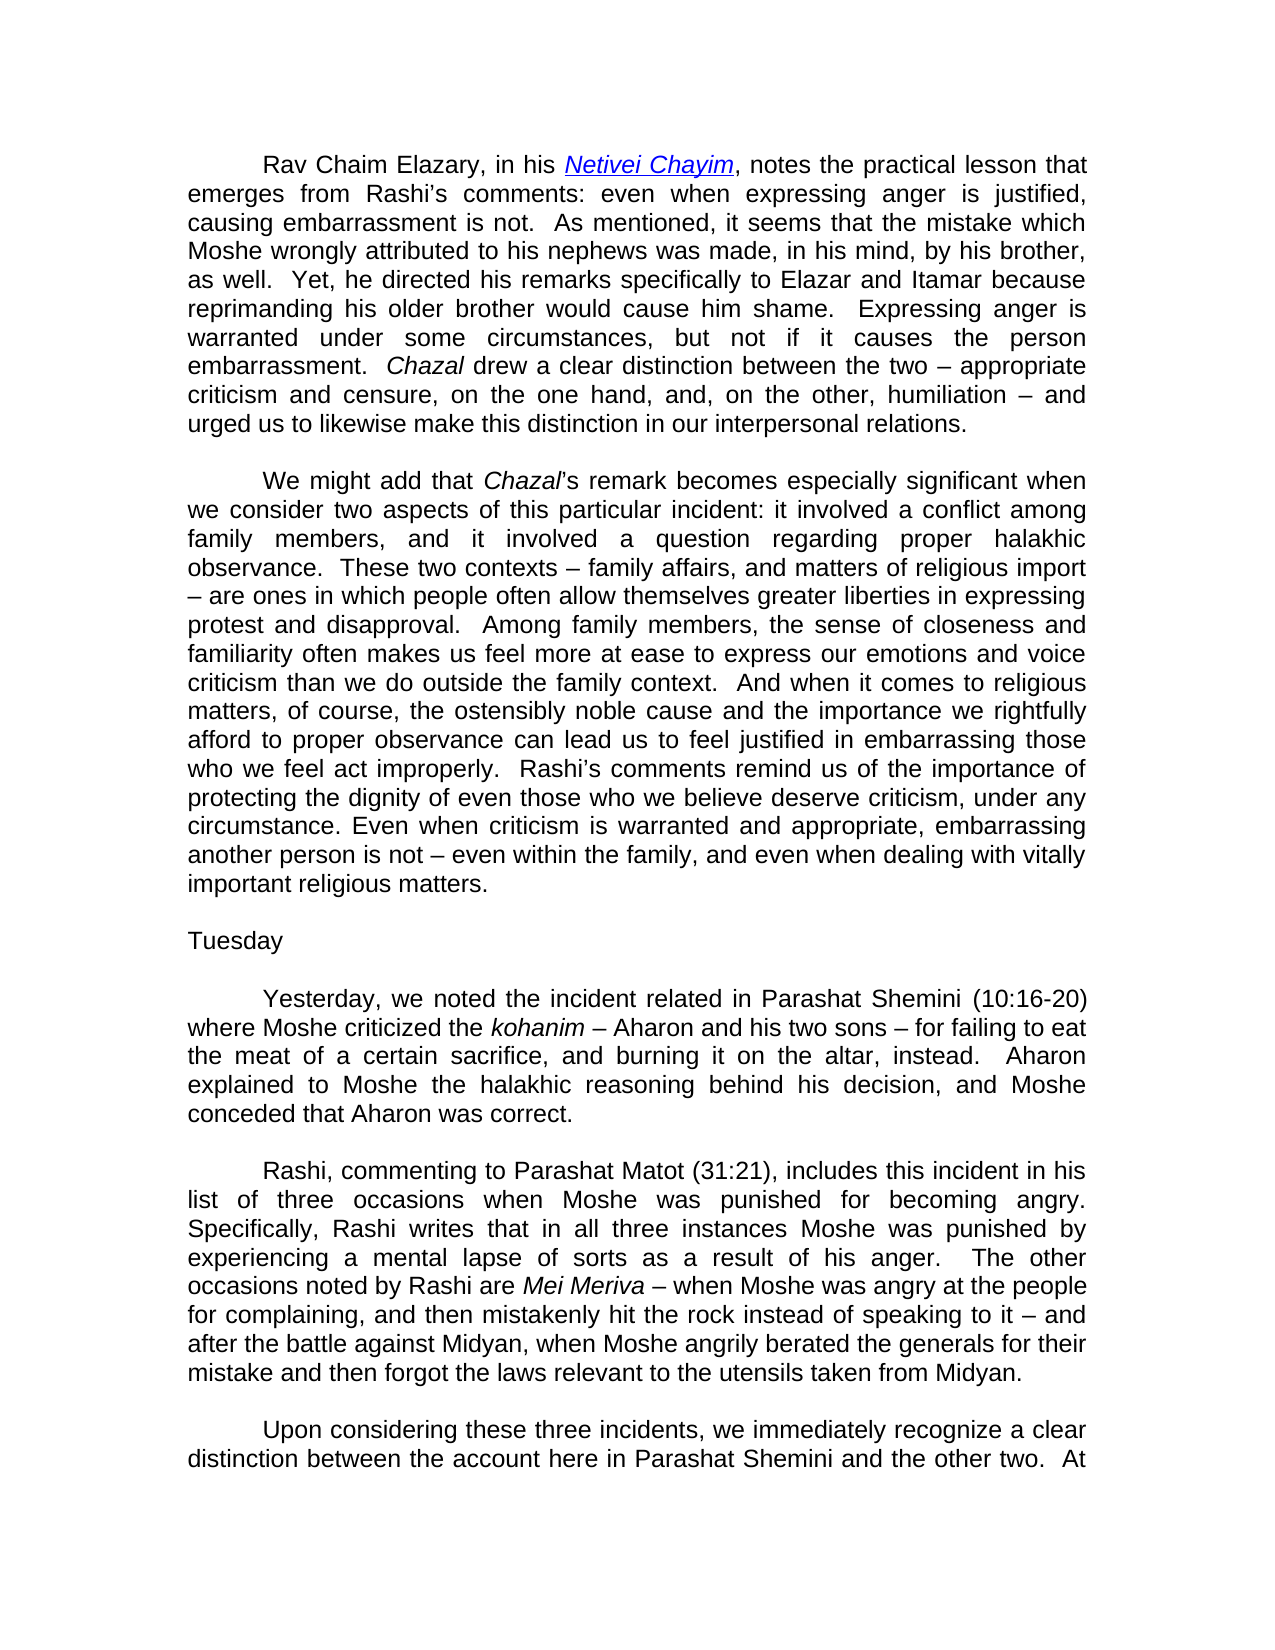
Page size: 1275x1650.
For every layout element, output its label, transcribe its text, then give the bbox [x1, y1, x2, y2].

text Rav Chaim Elazary, in his Netivei Chayim, notes the practical lesson that emerges from Rashi’s comments: even when expressing anger is justified, causing embarrassment is not. As mentioned, it seems that the mistake which Moshe wrongly attributed to his nephews was made, in his mind, by his brother, as well. Yet, he directed his remarks specifically to Elazar and Itamar because reprimanding his older brother would cause him shame. Expressing anger is warranted under some circumstances, but not if it causes the person embarrassment. Chazal drew a clear distinction between the two – appropriate criticism and censure, on the one hand, and, on the other, humiliation – and urged us to likewise make this distinction in our interpersonal relations. [187, 150, 1088, 437]
text We might add that Chazal’s remark becomes especially significant when we consider two aspects of this particular incident: it involved a conflict among family members, and it involved a question regarding proper halakhic observance. These two contexts – family affairs, and matters of religious import – are ones in which people often allow themselves greater liberties in expressing protest and disapproval. Among family members, the sense of closeness and familiarity often makes us feel more at ease to express our emotions and voice criticism than we do outside the family context. And when it comes to religious matters, of course, the ostensibly noble cause and the importance we rightfully afford to proper observance can lead us to feel justified in embarrassing those who we feel act improperly. Rashi’s comments remind us of the importance of protecting the dignity of even those who we believe deserve criticism, under any circumstance. Even when criticism is warranted and appropriate, embarrassing another person is not – even within the family, and even when dealing with vitally important religious matters. [187, 466, 1088, 897]
text Tuesday [187, 926, 1088, 955]
text Rashi, commenting to Parashat Matot (31:21), includes this incident in his list of three occasions when Moshe was punished for becoming angry. Specifically, Rashi writes that in all three instances Moshe was punished by experiencing a mental lapse of sorts as a result of his anger. The other occasions noted by Rashi are Mei Meriva – when Moshe was angry at the people for complaining, and then mistakenly hit the rock instead of speaking to it – and after the battle against Midyan, when Moshe angrily berated the generals for their mistake and then forgot the laws relevant to the utensils taken from Midyan. [187, 1156, 1088, 1386]
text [187, 1415, 1088, 1472]
text Yesterday, we noted the incident related in Parashat Shemini (10:16-20) where Moshe criticized the kohanim – Aharon and his two sons – for failing to eat the meat of a certain sacrifice, and burning it on the altar, instead. Aharon explained to Moshe the halakhic reasoning behind his decision, and Moshe conceded that Aharon was correct. [187, 984, 1088, 1127]
